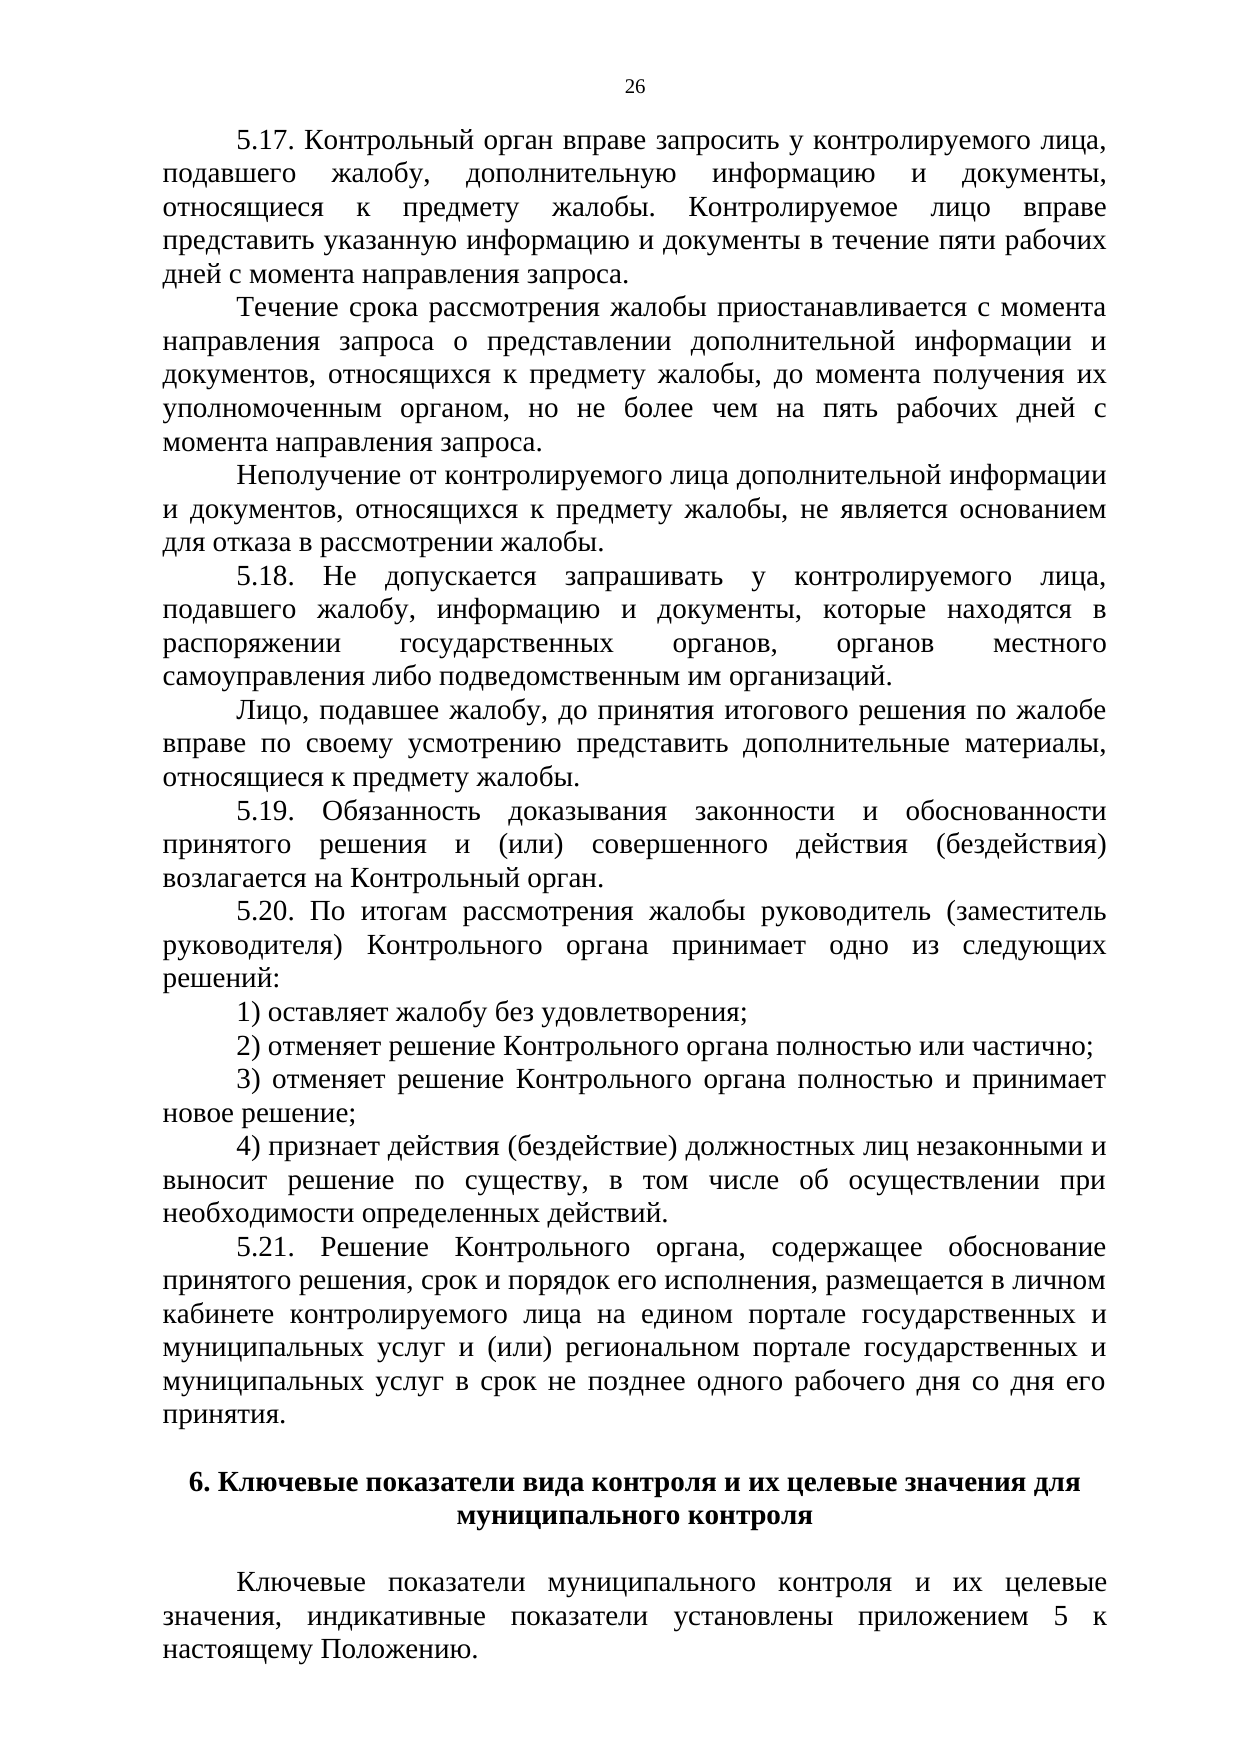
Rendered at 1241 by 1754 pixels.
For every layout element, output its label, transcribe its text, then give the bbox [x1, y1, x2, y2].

list Неполучение от контролируемого лица дополнительной информации и документов, относящихся к предмету жалобы, не является основанием для отказа в рассмотрении жалобы. [162, 457, 1107, 558]
list 6. Ключевые показатели вида контроля и их целевые значения для муниципального контроля [162, 1464, 1107, 1531]
text Лицо, подавшее жалобу, до принятия итогового решения по жалобе вправе по своему усмотрению представить дополнительные материалы, относящиеся к предмету жалобы. [162, 692, 1107, 793]
text 5.19. Обязанность доказывания законности и обоснованности принятого решения и (или) совершенного действия (бездействия) возлагается на Контрольный орган. [162, 793, 1107, 893]
text 5.18. Не допускается запрашивать у контролируемого лица, подавшего жалобу, информацию и документы, которые находятся в распоряжении государственных органов, органов местного самоуправления либо подведомственным им организаций. [162, 558, 1107, 692]
text 1) оставляет жалобу без удовлетворения; [162, 994, 1107, 1028]
list Ключевые показатели муниципального контроля и их целевые значения, индикативные показатели установлены приложением 5 к настоящему Положению. [162, 1564, 1107, 1665]
text 5.21. Решение Контрольного органа, содержащее обоснование принятого решения, срок и порядок его исполнения, размещается в личном кабинете контролируемого лица на едином портале государственных и муниципальных услуг и (или) региональном портале государственных и муниципальных услуг в срок не позднее одного рабочего дня со дня его принятия. [162, 1229, 1107, 1430]
text 4) признает действия (бездействие) должностных лиц незаконными и выносит решение по существу, в том числе об осуществлении при необходимости определенных действий. [162, 1128, 1107, 1229]
list Течение срока рассмотрения жалобы приостанавливается с момента направления запроса о представлении дополнительной информации и документов, относящихся к предмету жалобы, до момента получения их уполномоченным органом, но не более чем на пять рабочих дней с момента направления запроса. [162, 289, 1107, 457]
list 5.20. По итогам рассмотрения жалобы руководитель (заместитель руководителя) Контрольного органа принимает одно из следующих решений: [162, 893, 1107, 994]
list 5.17. Контрольный орган вправе запросить у контролируемого лица, подавшего жалобу, дополнительную информацию и документы, относящиеся к предмету жалобы. Контролируемое лицо вправе представить указанную информацию и документы в течение пяти рабочих дней с момента направления запроса. [162, 122, 1107, 289]
text 3) отменяет решение Контрольного органа полностью и принимает новое решение; [162, 1061, 1107, 1128]
text 2) отменяет решение Контрольного органа полностью или частично; [162, 1028, 1107, 1061]
